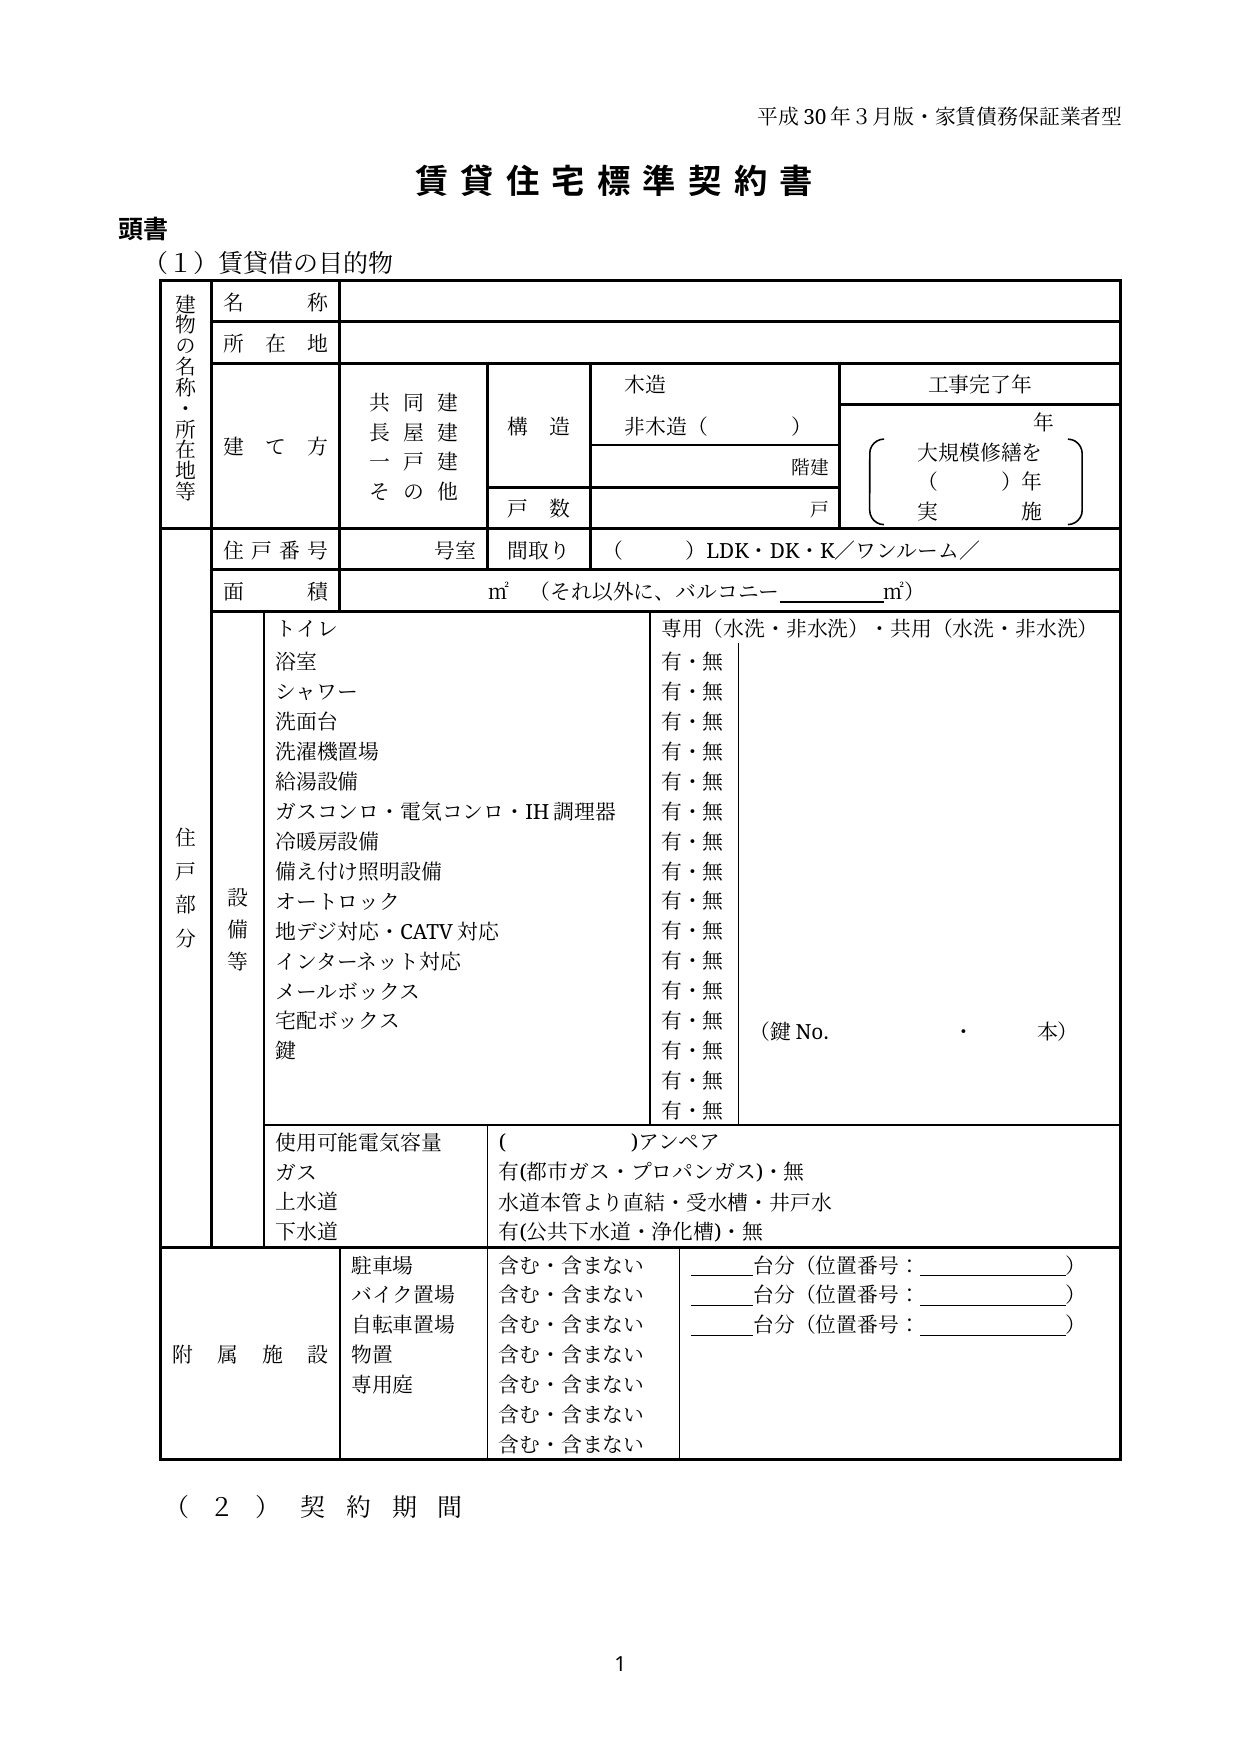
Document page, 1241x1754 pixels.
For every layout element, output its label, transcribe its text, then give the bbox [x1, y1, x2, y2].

table_cell トイレ [265, 613, 649, 643]
table_header [341, 282, 1119, 320]
table_cell 所在地 [213, 323, 338, 362]
table_cell 共同建 長屋建 一戸建 その他 [341, 365, 486, 527]
table_cell 使用可能電気容量 ガス 上水道 下水道 [265, 1126, 487, 1246]
table_cell 附属施設 [162, 1249, 339, 1458]
table_cell 住戸番号 [213, 530, 338, 568]
text （２）契約期間 [118, 1476, 1122, 1536]
table_cell 台分（位置番号： ） 台分（位置番号： ） 台分（位置番号： ） [680, 1249, 1119, 1458]
table_cell ㎡ （それ以外に、バルコニー ㎡） [341, 571, 1119, 610]
table_cell 面積 [213, 571, 338, 610]
table_cell 非木造（ ） [592, 403, 838, 444]
table_cell 工事完了年 [841, 365, 1119, 403]
text 賃貸住宅標準契約書 [118, 150, 1122, 209]
table_cell 駐車場 バイク置場 自転車置場 物置 専用庭 [341, 1249, 487, 1458]
table_cell 年 大規模修繕を （ ）年 実 施 [841, 406, 1119, 527]
table_cell （鍵No. ・ 本） [739, 643, 1119, 1124]
table_cell 専用（水洗・非水洗）・共用（水洗・非水洗） [651, 613, 1119, 643]
table_cell 階建 [592, 446, 838, 486]
table_cell 有・無 有・無 有・無 有・無 有・無 有・無 有・無 有・無 有・無 有・無 有・無 有・無 有・無 有・無 有・無 有・無 [651, 643, 738, 1124]
table_cell 建て方 [213, 365, 338, 527]
table_cell [341, 323, 1119, 362]
table_cell 戸 数 [489, 489, 589, 527]
table_cell 構 造 [489, 365, 589, 486]
table_cell （ ）LDK・DK・K／ワンルーム／ [592, 530, 1119, 568]
table_cell 戸 [592, 489, 838, 527]
table_cell 浴室 シャワー 洗面台 洗濯機置場 給湯設備 ガスコンロ・電気コンロ・IH調理器 冷暖房設備 備え付け照明設備 オートロック 地デジ対応・CATV対応 インターネット対応 メールボックス 宅配ボックス 鍵 [265, 643, 649, 1124]
table_cell 木造 [592, 365, 838, 403]
table_cell ( )アンペア 有(都市ガス・プロパンガス)・無 水道本管より直結・受水槽・井戸水 有(公共下水道・浄化槽)・無 [488, 1126, 1119, 1246]
table_cell 設備等 [213, 613, 263, 1246]
table_header 名称 [213, 282, 338, 320]
table_header 建物の名称・所在地等 [162, 282, 210, 527]
table_cell 間取り [489, 530, 589, 568]
table_cell 住戸部分 [162, 530, 210, 1246]
text （１）賃貸借の目的物 [118, 245, 1122, 279]
table_cell 号室 [341, 530, 486, 568]
text 頭書 [118, 209, 1122, 245]
table_cell 含む・含まない 含む・含まない 含む・含まない 含む・含まない 含む・含まない 含む・含まない 含む・含まない [488, 1249, 679, 1458]
